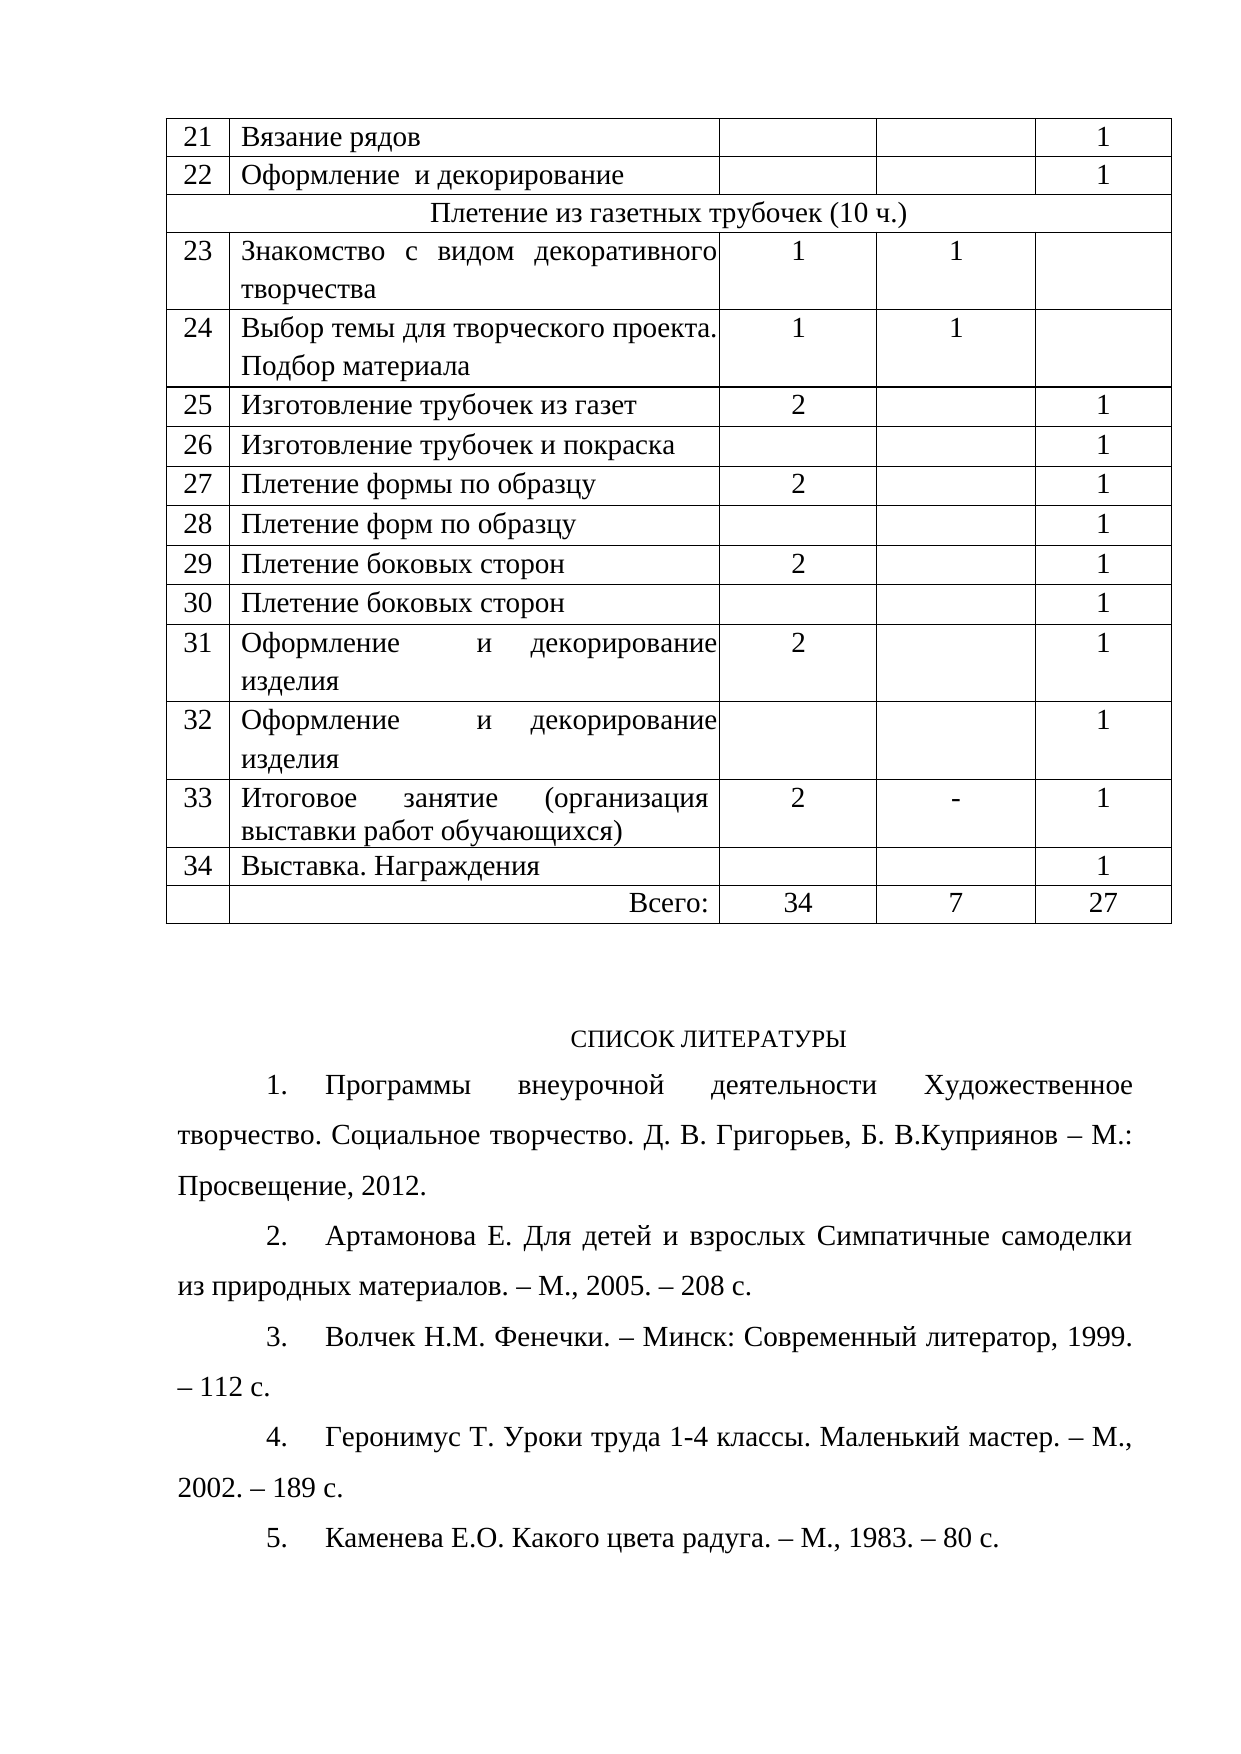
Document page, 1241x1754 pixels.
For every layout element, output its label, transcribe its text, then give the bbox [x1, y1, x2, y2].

table_cell Плетение боковых сторон [230, 585, 719, 624]
table_cell [877, 157, 1035, 194]
table_cell 2 [720, 546, 876, 584]
text СПИСОК ЛИТЕРАТУРЫ [177, 1024, 1152, 1053]
table_cell 1 [720, 310, 876, 386]
table_cell 1 [1036, 780, 1171, 847]
table_cell [720, 848, 876, 884]
table_cell 2 [720, 780, 876, 847]
table_cell 1 [877, 233, 1035, 309]
table_cell Изготовление трубочек из газет [230, 388, 719, 426]
table_cell - [877, 780, 1035, 847]
table_cell 1 [720, 233, 876, 309]
list Программы внеурочной деятельности Художественное творчество. Социальное творчество. Д. В. Григорьев, Б. В.Куприянов – М.: Просвещение, 2012. [177, 1067, 1133, 1201]
table_cell Всего: [230, 886, 719, 922]
table_cell 31 [167, 625, 229, 701]
table_cell Знакомство с видом декоративного творчества [230, 233, 719, 309]
table_cell [1036, 233, 1171, 309]
table_cell Итоговое занятие (организация выставки работ обучающихся) [230, 780, 719, 847]
table_cell [720, 506, 876, 545]
table_cell 21 [167, 119, 229, 156]
table_cell 22 [167, 157, 229, 194]
table_cell 34 [720, 886, 876, 922]
table_cell Плетение формы по образцу [230, 467, 719, 505]
list Артамонова Е. Для детей и взрослых Симпатичные самоделки из природных материалов. – М., 2005. – 208 с. [177, 1218, 1133, 1302]
table_cell 34 [167, 848, 229, 884]
table_cell Оформление и декорирование изделия [230, 702, 719, 779]
table_cell [720, 157, 876, 194]
table_cell [1036, 310, 1171, 386]
table_cell 1 [1036, 546, 1171, 584]
table_cell [877, 388, 1035, 426]
table_cell Выставка. Награждения [230, 848, 719, 884]
table_cell [877, 702, 1035, 779]
table_cell [877, 467, 1035, 505]
table_cell 1 [877, 310, 1035, 386]
table_cell 1 [1036, 119, 1171, 156]
table_cell 32 [167, 702, 229, 779]
table_cell Оформление и декорирование [230, 157, 719, 194]
table_cell 2 [720, 625, 876, 701]
table_cell [720, 427, 876, 466]
table_cell 25 [167, 388, 229, 426]
table_cell 7 [877, 886, 1035, 922]
list Волчек Н.М. Фенечки. – Минск: Современный литератор, 1999. – 112 с. [177, 1319, 1133, 1403]
table_cell Изготовление трубочек и покраска [230, 427, 719, 466]
table_cell [720, 585, 876, 624]
list Геронимус Т. Уроки труда 1-4 классы. Маленький мастер. – М., 2002. – 189 с. [177, 1419, 1133, 1503]
table_cell [167, 886, 229, 922]
table_cell Оформление и декорирование изделия [230, 625, 719, 701]
table_cell 1 [1036, 427, 1171, 466]
table_cell [877, 506, 1035, 545]
table_cell 27 [1036, 886, 1171, 922]
table_cell 27 [167, 467, 229, 505]
table_cell 1 [1036, 702, 1171, 779]
table_cell [877, 427, 1035, 466]
table_cell 2 [720, 388, 876, 426]
table_cell Вязание рядов [230, 119, 719, 156]
table_cell 1 [1036, 848, 1171, 884]
table_cell 1 [1036, 506, 1171, 545]
table_cell 28 [167, 506, 229, 545]
table_cell Плетение боковых сторон [230, 546, 719, 584]
table_cell [720, 702, 876, 779]
table_cell Выбор темы для творческого проекта. Подбор материала [230, 310, 719, 386]
table_cell [877, 119, 1035, 156]
table_cell 2 [720, 467, 876, 505]
table_cell Плетение из газетных трубочек (10 ч.) [167, 195, 1171, 232]
table_cell [877, 625, 1035, 701]
table_cell 1 [1036, 467, 1171, 505]
table_cell [877, 546, 1035, 584]
table_cell 24 [167, 310, 229, 386]
table_cell 23 [167, 233, 229, 309]
table_cell [877, 848, 1035, 884]
table_cell 30 [167, 585, 229, 624]
table_cell 26 [167, 427, 229, 466]
table_cell [720, 119, 876, 156]
table_cell 1 [1036, 157, 1171, 194]
table_cell Плетение форм по образцу [230, 506, 719, 545]
table_cell [877, 585, 1035, 624]
table_cell 29 [167, 546, 229, 584]
table_cell 1 [1036, 625, 1171, 701]
table_cell 1 [1036, 388, 1171, 426]
list Каменева Е.О. Какого цвета радуга. – М., 1983. – 80 с. [177, 1520, 1133, 1553]
table_cell 33 [167, 780, 229, 847]
table_cell 1 [1036, 585, 1171, 624]
